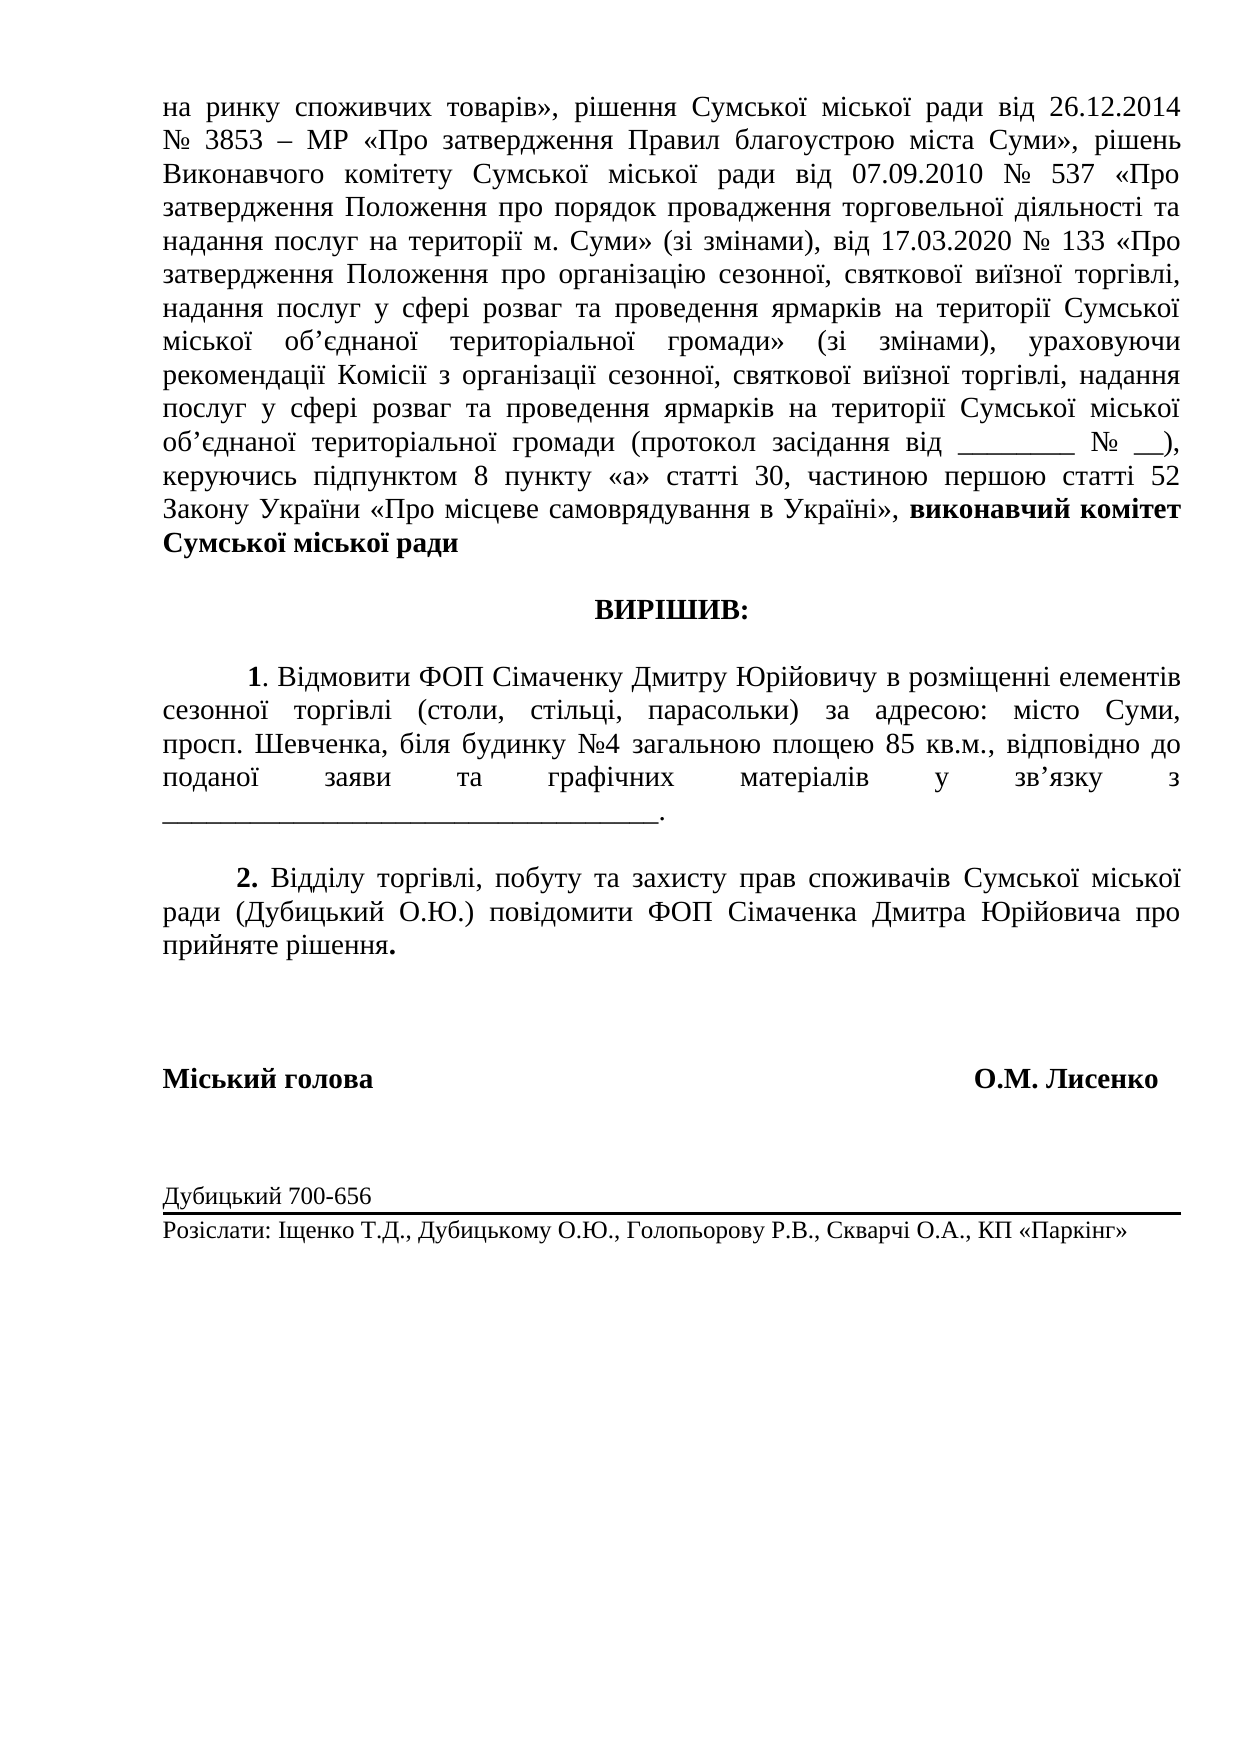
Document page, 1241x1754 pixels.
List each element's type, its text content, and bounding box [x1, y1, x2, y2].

text 1. Відмовити ФОП Сімаченку Дмитру Юрійовичу в розміщенні елементів сезонної торгівлі (столи, стільці, парасольки) за адресою: місто Суми, просп. Шевченка, біля будинку №4 загальною площею 85 кв.м., відповідно до поданої заяви та графічних матеріалів у зв’язку з __________________________________. [162, 659, 1181, 827]
text 2. Відділу торгівлі, побуту та захисту прав споживачів Сумської міської ради (Дубицький О.Ю.) повідомити ФОП Сімаченка Дмитра Юрійовича про прийняте рішення. [162, 860, 1181, 961]
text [162, 89, 1181, 558]
text ВИРІШИВ: [162, 592, 1181, 625]
text Міський голова О.М. Лисенко [162, 1061, 1181, 1095]
text Розіслати: Іщенко Т.Д., Дубицькому О.Ю., Голопьорову Р.В., Скварчі О.А., КП «Паркінг» [162, 1215, 1181, 1244]
text Дубицький 700-656 [162, 1181, 1181, 1215]
